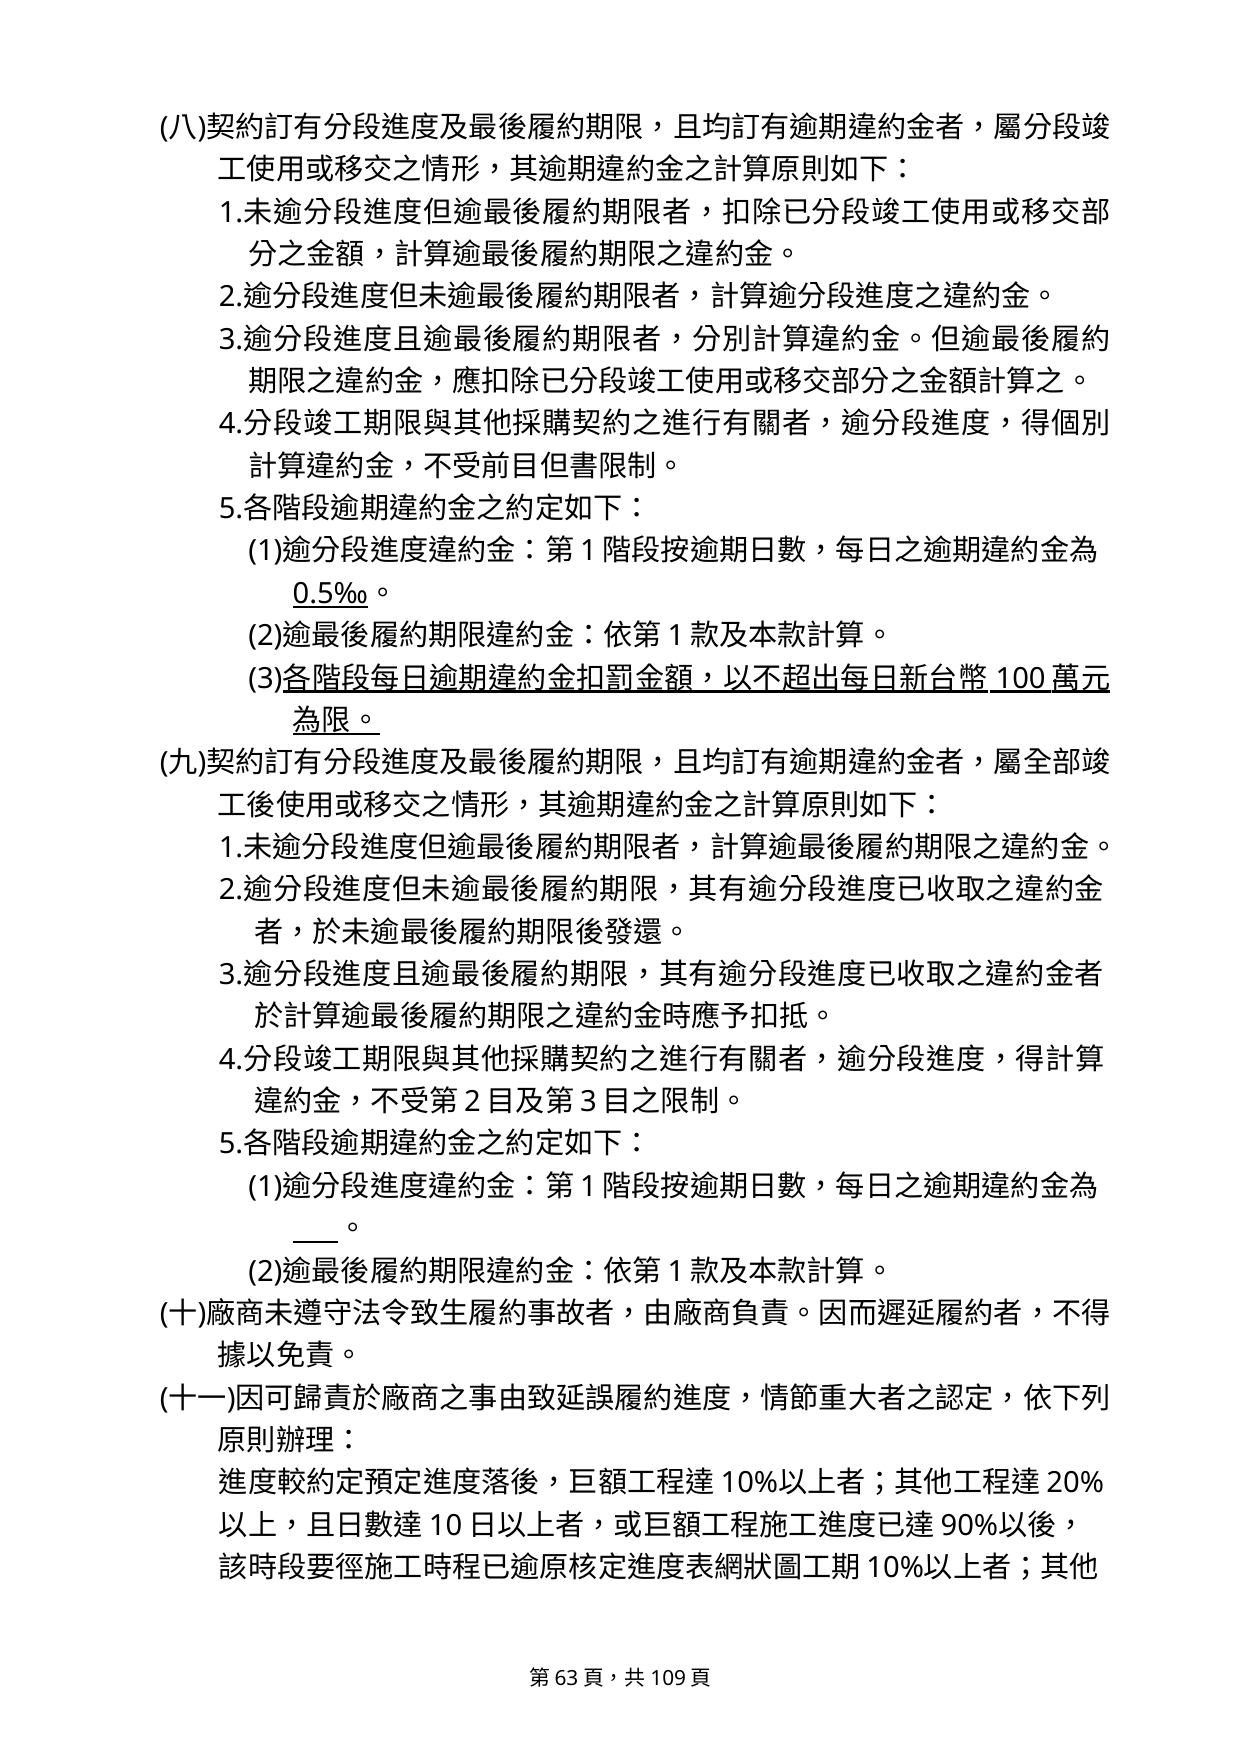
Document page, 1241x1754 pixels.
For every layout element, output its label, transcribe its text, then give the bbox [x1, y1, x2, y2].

text 1.未逾分段進度但逾最後履約期限者，計算逾最後履約期限之違約金。 [218, 823, 1104, 866]
text 2.逾分段進度但未逾最後履約期限者，計算逾分段進度之違約金。 [218, 273, 1110, 315]
text (十一)因可歸責於廠商之事由致延誤履約進度，情節重大者之認定，依下列原則辦理： [159, 1374, 1110, 1459]
text (2)逾最後履約期限違約金：依第1款及本款計算。 [248, 612, 1110, 654]
text 5.各階段逾期違約金之約定如下： [218, 484, 1110, 527]
text 1.未逾分段進度但逾最後履約期限者，扣除已分段竣工使用或移交部分之金額，計算逾最後履約期限之違約金。 [218, 188, 1110, 273]
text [219, 1459, 1110, 1586]
text 0.5‰。 [292, 569, 1110, 612]
text (3)各階段每日逾期違約金扣罰金額，以不超出每日新台幣100萬元為限。 [248, 654, 1110, 739]
text 2.逾分段進度但未逾最後履約期限，其有逾分段進度已收取之違約金者，於未逾最後履約期限後發還。 [218, 866, 1104, 951]
text (九)契約訂有分段進度及最後履約期限，且均訂有逾期違約金者，屬全部竣工後使用或移交之情形，其逾期違約金之計算原則如下： [159, 739, 1110, 823]
text 4.分段竣工期限與其他採購契約之進行有關者，逾分段進度，得個別計算違約金，不受前目但書限制。 [218, 400, 1110, 484]
text 4.分段竣工期限與其他採購契約之進行有關者，逾分段進度，得計算違約金，不受第2目及第3目之限制。 [218, 1035, 1104, 1120]
text 5.各階段逾期違約金之約定如下： [218, 1120, 1110, 1162]
text 3.逾分段進度且逾最後履約期限，其有逾分段進度已收取之違約金者，於計算逾最後履約期限之違約金時應予扣抵。 [218, 951, 1104, 1035]
text 。 [292, 1205, 1110, 1247]
text (1)逾分段進度違約金：第1階段按逾期日數，每日之逾期違約金為 [248, 1162, 1110, 1205]
text 3.逾分段進度且逾最後履約期限者，分別計算違約金。但逾最後履約期限之違約金，應扣除已分段竣工使用或移交部分之金額計算之。 [218, 315, 1110, 400]
text (十)廠商未遵守法令致生履約事故者，由廠商負責。因而遲延履約者，不得據以免責。 [159, 1289, 1110, 1374]
text (2)逾最後履約期限違約金：依第1款及本款計算。 [248, 1247, 1110, 1289]
text (1)逾分段進度違約金：第1階段按逾期日數，每日之逾期違約金為 [248, 527, 1110, 569]
text (八)契約訂有分段進度及最後履約期限，且均訂有逾期違約金者，屬分段竣工使用或移交之情形，其逾期違約金之計算原則如下： [159, 103, 1110, 188]
